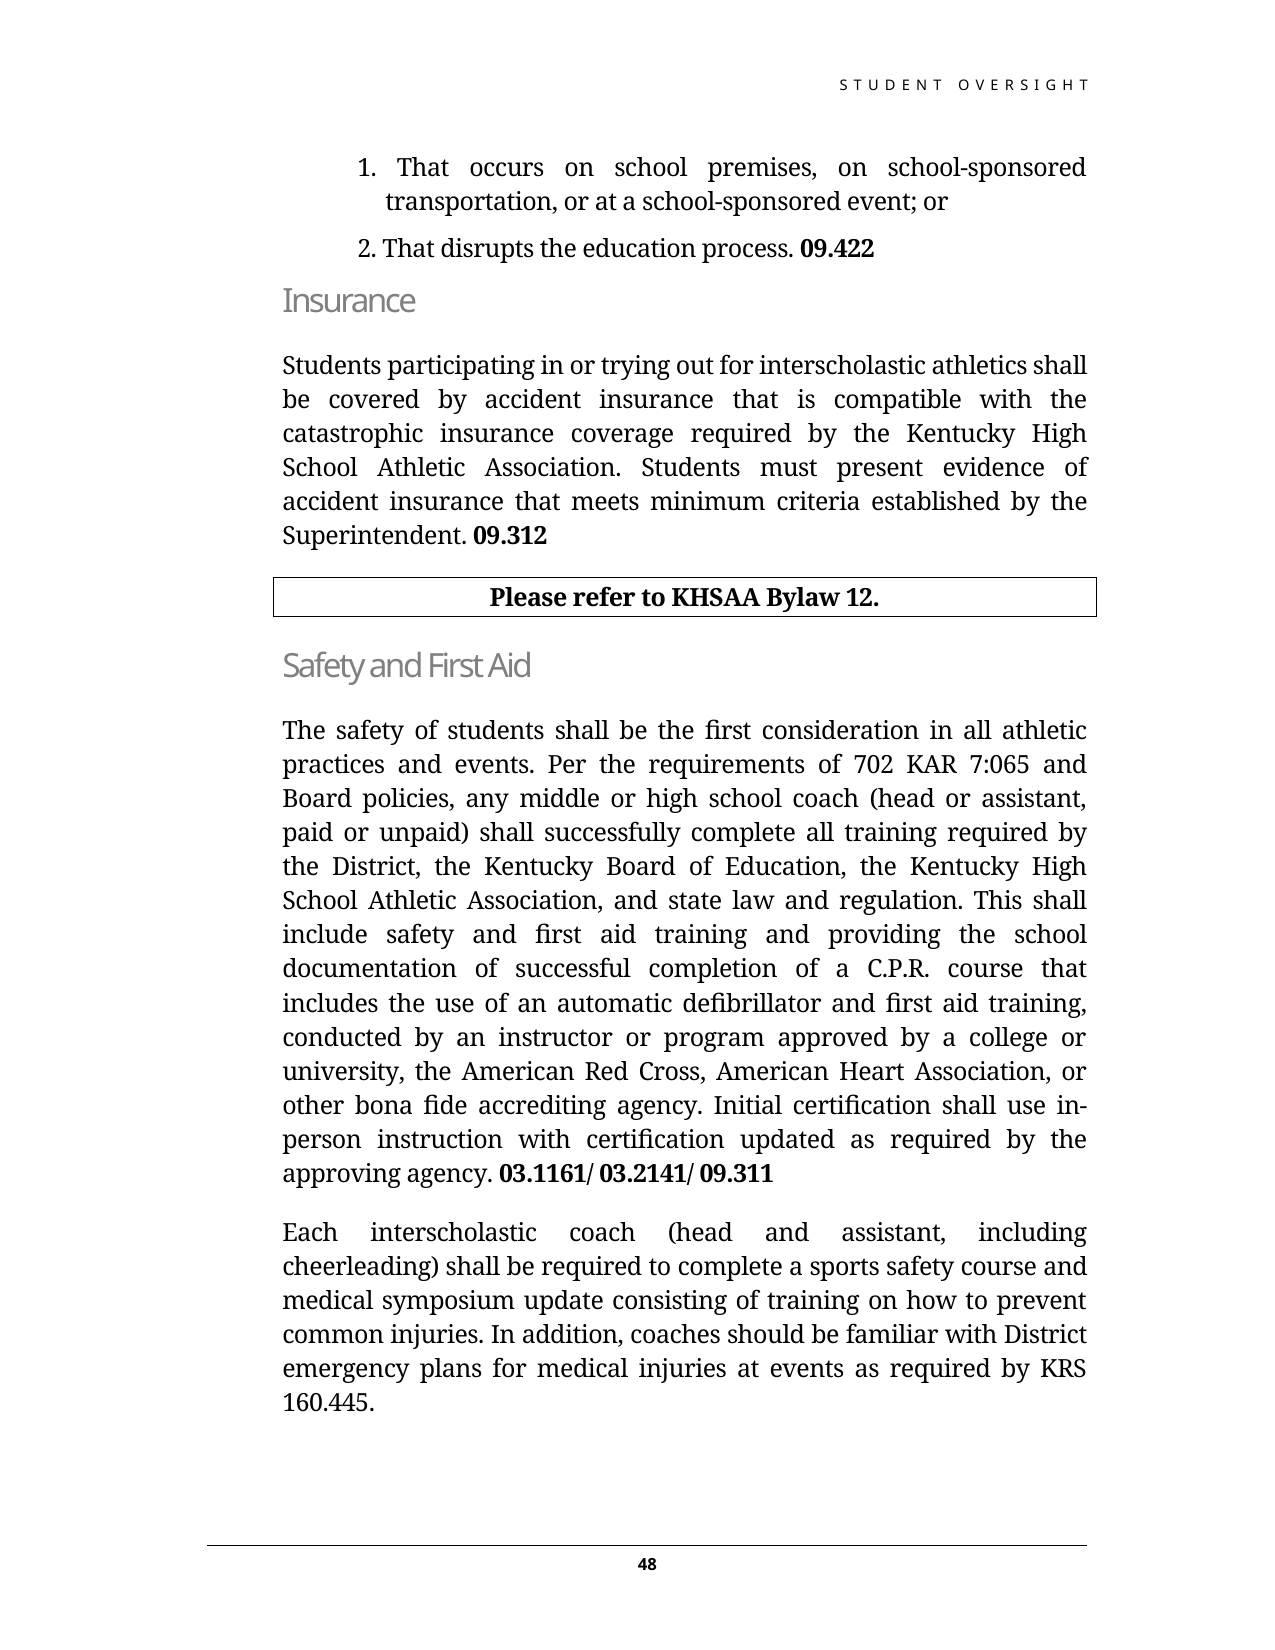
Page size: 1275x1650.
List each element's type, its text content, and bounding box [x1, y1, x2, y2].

text Students participating in or trying out for interscholastic athletics shall be covered by accident insurance that is compatible with the catastrophic insurance coverage required by the Kentucky High School Athletic Association. Students must present evidence of accident insurance that meets minimum criteria established by the Superintendent. 09.312 [282, 348, 1087, 552]
text Each interscholastic coach (head and assistant, including cheerleading) shall be required to complete a sports safety course and medical symposium update consisting of training on how to prevent common injuries. In addition, coaches should be familiar with District emergency plans for medical injuries at events as required by KRS 160.445. [282, 1214, 1087, 1419]
subtitle Insurance [282, 277, 1087, 323]
text 2. That disrupts the education process. 09.422 [282, 231, 1087, 265]
text 1. That occurs on school premises, on school-sponsored transportation, or at a school-sponsored event; or [357, 150, 1087, 218]
text The safety of students shall be the first consideration in all athletic practices and events. Per the requirements of 702 KAR 7:065 and Board policies, any middle or high school coach (head or assistant, paid or unpaid) shall successfully complete all training required by the District, the Kentucky Board of Education, the Kentucky High School Athletic Association, and state law and regulation. This shall include safety and first aid training and providing the school documentation of successful completion of a C.P.R. course that includes the use of an automatic defibrillator and first aid training, conducted by an instructor or program approved by a college or university, the American Red Cross, American Heart Association, or other bona fide accrediting agency. Initial certification shall use in-person instruction with certification updated as required by the approving agency. 03.1161/ 03.2141/ 09.311 [282, 713, 1087, 1189]
subtitle Safety and First Aid [282, 642, 1087, 688]
text Please refer to KHSAA Bylaw 12. [274, 578, 1096, 616]
